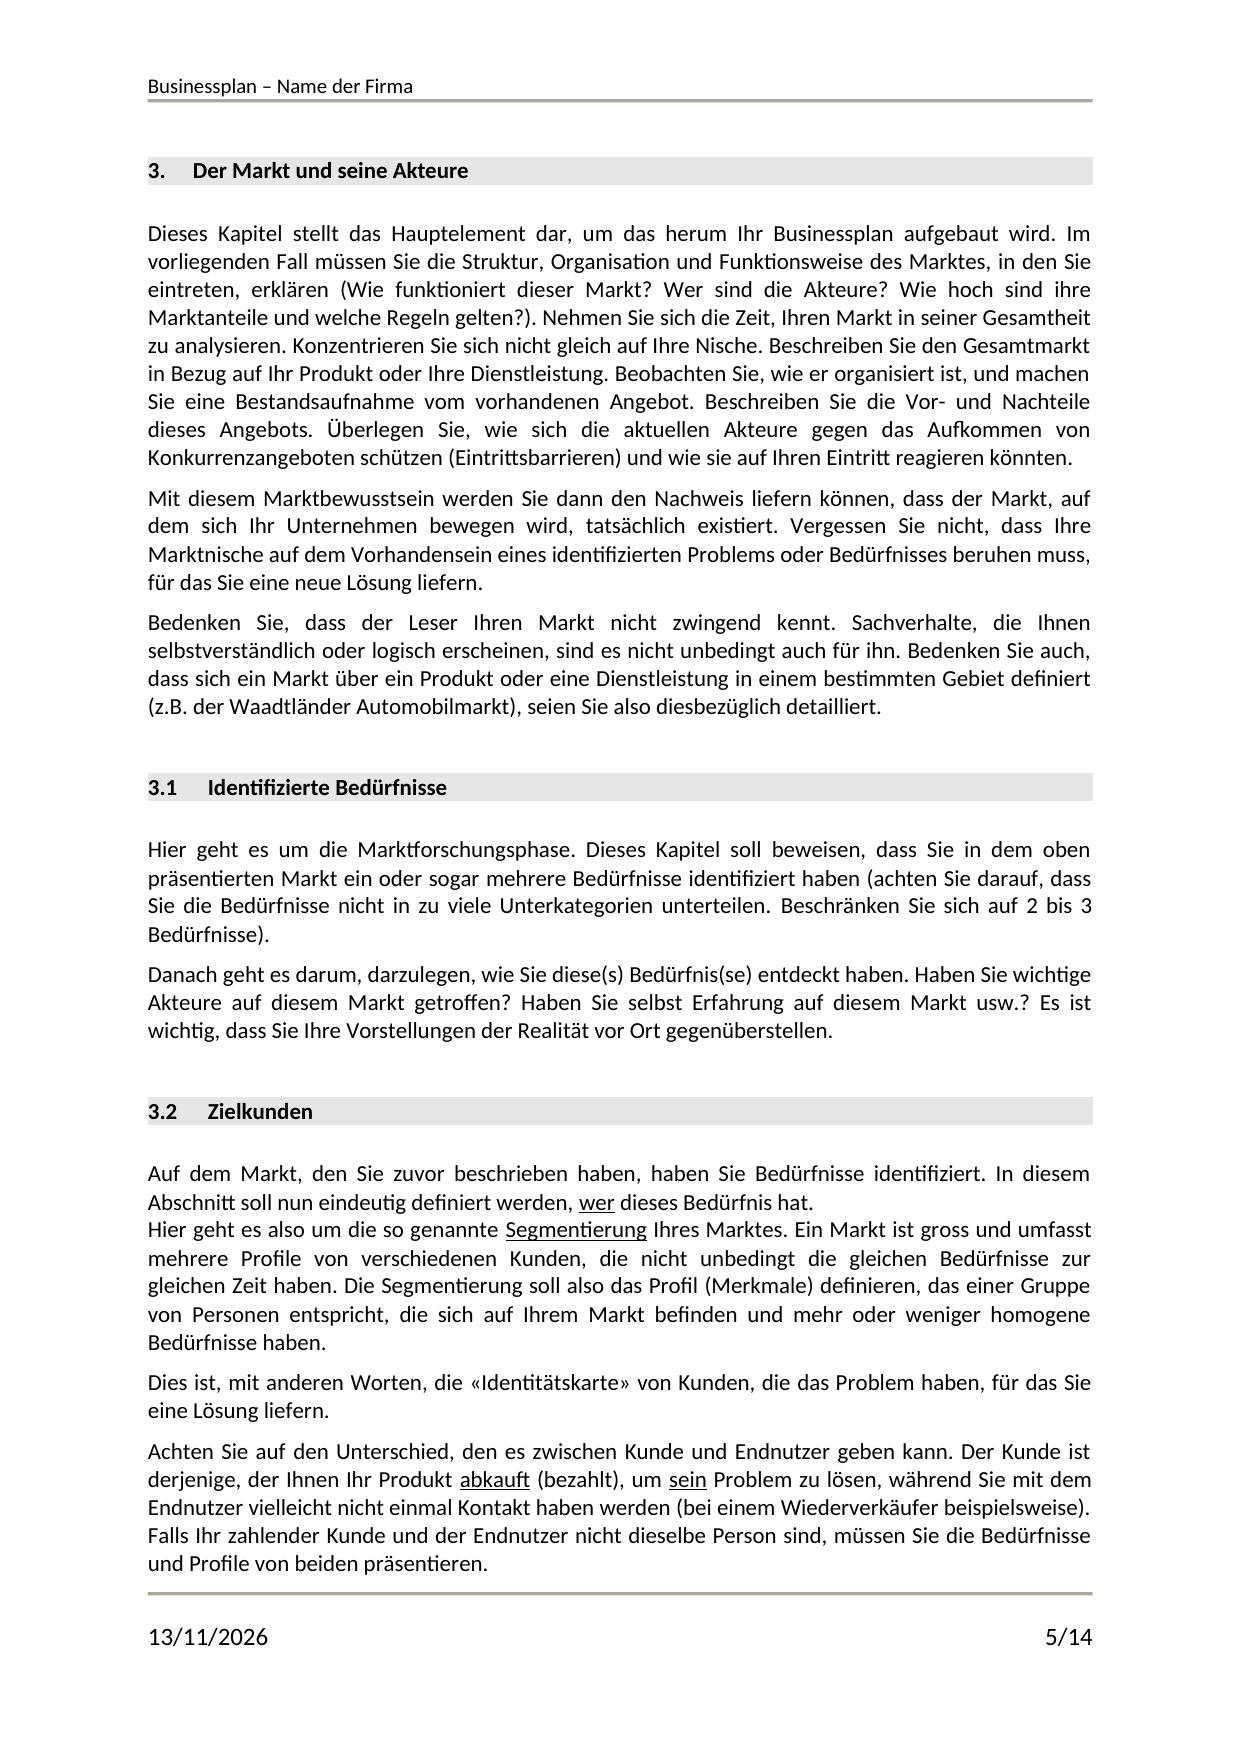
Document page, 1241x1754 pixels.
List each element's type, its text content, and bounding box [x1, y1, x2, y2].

text Bedenken Sie, dass der Leser Ihren Markt nicht zwingend kennt. Sachverhalte, die Ihnen selbstverständlich oder logisch erscheinen, sind es nicht unbedingt auch für ihn. Bedenken Sie auch, dass sich ein Markt über ein Produkt oder eine Dienstleistung in einem bestimmten Gebiet definiert (z.B. der Waadtländer Automobilmarkt), seien Sie also diesbezüglich detailliert. [148, 608, 1093, 720]
text Hier geht es um die Marktforschungsphase. Dieses Kapitel soll beweisen, dass Sie in dem oben präsentierten Markt ein oder sogar mehrere Bedürfnisse identifiziert haben (achten Sie darauf, dass Sie die Bedürfnisse nicht in zu viele Unterkategorien unterteilen. Beschränken Sie sich auf 2 bis 3 Bedürfnisse). [148, 836, 1093, 948]
text Dieses Kapitel stellt das Hauptelement dar, um das herum Ihr Businessplan aufgebaut wird. Im vorliegenden Fall müssen Sie die Struktur, Organisation und Funktionsweise des Marktes, in den Sie eintreten, erklären (Wie funktioniert dieser Markt? Wer sind die Akteure? Wie hoch sind ihre Marktanteile und welche Regeln gelten?). Nehmen Sie sich die Zeit, Ihren Markt in seiner Gesamtheit zu analysieren. Konzentrieren Sie sich nicht gleich auf Ihre Nische. Beschreiben Sie den Gesamtmarkt in Bezug auf Ihr Produkt oder Ihre Dienstleistung. Beobachten Sie, wie er organisiert ist, und machen Sie eine Bestandsaufnahme vom vorhandenen Angebot. Beschreiben Sie die Vor- und Nachteile dieses Angebots. Überlegen Sie, wie sich die aktuellen Akteure gegen das Aufkommen von Konkurrenzangeboten schützen (Eintrittsbarrieren) und wie sie auf Ihren Eintritt reagieren könnten. [148, 219, 1093, 471]
text Danach geht es darum, darzulegen, wie Sie diese(s) Bedürfnis(se) entdeckt haben. Haben Sie wichtige Akteure auf diesem Markt getroffen? Haben Sie selbst Erfahrung auf diesem Markt usw.? Es ist wichtig, dass Sie Ihre Vorstellungen der Realität vor Ort gegenüberstellen. [148, 960, 1093, 1044]
subtitle Zielkunden [148, 1097, 1093, 1125]
subtitle Identifizierte Bedürfnisse [148, 773, 1093, 801]
text Dies ist, mit anderen Worten, die «Identitätskarte» von Kunden, die das Problem haben, für das Sie eine Lösung liefern. [148, 1368, 1093, 1424]
text Mit diesem Marktbewusstsein werden Sie dann den Nachweis liefern können, dass der Markt, auf dem sich Ihr Unternehmen bewegen wird, tatsächlich existiert. Vergessen Sie nicht, dass Ihre Marktnische auf dem Vorhandensein eines identifizierten Problems oder Bedürfnisses beruhen muss, für das Sie eine neue Lösung liefern. [148, 484, 1093, 596]
text Achten Sie auf den Unterschied, den es zwischen Kunde und Endnutzer geben kann. Der Kunde ist derjenige, der Ihnen Ihr Produkt abkauft (bezahlt), um sein Problem zu lösen, während Sie mit dem Endnutzer vielleicht nicht einmal Kontakt haben werden (bei einem Wiederverkäufer beispielsweise). Falls Ihr zahlender Kunde und der Endnutzer nicht dieselbe Person sind, müssen Sie die Bedürfnisse und Profile von beiden präsentieren. [148, 1437, 1093, 1577]
text Auf dem Markt, den Sie zuvor beschrieben haben, haben Sie Bedürfnisse identifiziert. In diesem Abschnitt soll nun eindeutig definiert werden, wer dieses Bedürfnis hat. [148, 1159, 1093, 1216]
text Hier geht es also um die so genannte Segmentierung Ihres Marktes. Ein Markt ist gross und umfasst mehrere Profile von verschiedenen Kunden, die nicht unbedingt die gleichen Bedürfnisse zur gleichen Zeit haben. Die Segmentierung soll also das Profil (Merkmale) definieren, das einer Gruppe von Personen entspricht, die sich auf Ihrem Markt befinden und mehr oder weniger homogene Bedürfnisse haben. [148, 1216, 1093, 1356]
subtitle Der Markt und seine Akteure [148, 157, 1093, 185]
